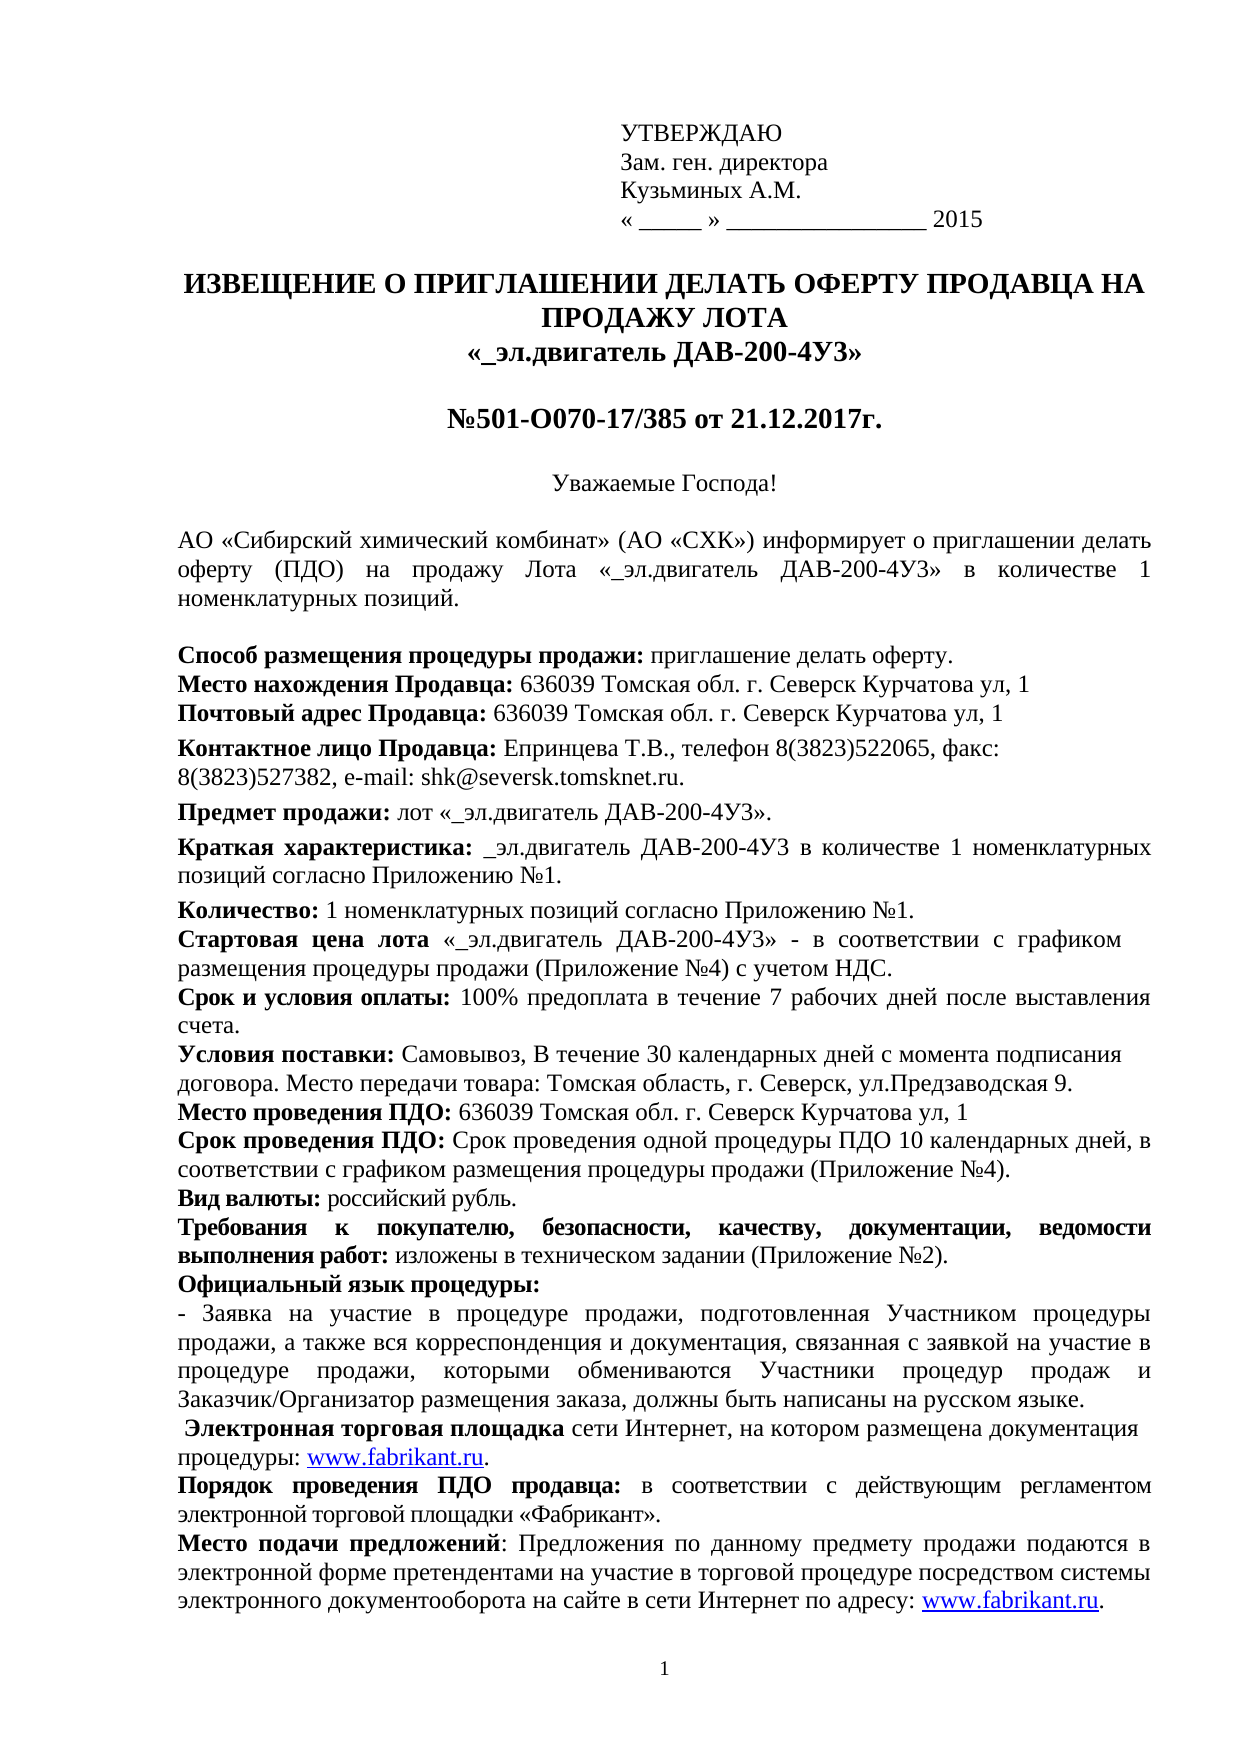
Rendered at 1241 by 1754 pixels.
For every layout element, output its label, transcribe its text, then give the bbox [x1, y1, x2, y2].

text Срок и условия оплаты: 100% предоплата в течение 7 рабочих дней после выставления счета. [177, 982, 1152, 1039]
text «_эл.двигатель ДАВ-200-4У3» [177, 334, 1152, 367]
text Предмет продажи: лот «_эл.двигатель ДАВ-200-4У3». [177, 797, 1152, 825]
table_cell Зам. ген. директора [609, 147, 1152, 176]
text Требования к покупателю, безопасности, качеству, документации, ведомости выполнения работ: изложены в техническом задании (Приложение №2). [177, 1212, 1152, 1269]
text АО «Сибирский химический комбинат» (АО «СХК») информирует о приглашении делать оферту (ПДО) на продажу Лота «_эл.двигатель ДАВ-200-4У3» в количестве 1 номенклатурных позиций. [177, 525, 1152, 612]
text - Заявка на участие в процедуре продажи, подготовленная Участником процедуры продажи, а также вся корреспонденция и документация, связанная с заявкой на участие в процедуре продажи, которыми обмениваются Участники процедур продаж и Заказчик/Организатор размещения заказа, должны быть написаны на русском языке. [177, 1298, 1152, 1413]
text №501-O070-17/385 от 21.12.2017г. [177, 401, 1152, 434]
text Краткая характеристика: _эл.двигатель ДАВ-200-4У3 в количестве 1 номенклатурных позиций согласно Приложению №1. [177, 832, 1152, 889]
text Официальный язык процедуры: [177, 1269, 1152, 1298]
text Уважаемые Господа! [177, 468, 1152, 497]
text Порядок проведения ПДО продавца: в соответствии с действующим регламентом электронной торговой площадки «Фабрикант». [177, 1470, 1152, 1528]
text Срок проведения ПДО: Срок проведения одной процедуры ПДО 10 календарных дней, в соответствии с графиком размещения процедуры продажи (Приложение №4). [177, 1125, 1152, 1183]
text Почтовый адрес Продавца: 636039 Томская обл. г. Северск Курчатова ул, 1 [177, 698, 1152, 727]
text Количество: 1 номенклатурных позиций согласно Приложению №1. [177, 895, 1122, 924]
table_cell « _____ » ________________ 2015 [609, 204, 1152, 233]
text Электронная торговая площадка сети Интернет, на котором размещена документация процедуры: www.fabrikant.ru. [177, 1413, 1152, 1470]
text Контактное лицо Продавца: Епринцева Т.В., телефон 8(3823)522065, факс: 8(3823)527382, e-mail: shk@seversk.tomsknet.ru. [177, 733, 1152, 790]
table_cell Кузьминых А.М. [609, 176, 1152, 204]
text Место подачи предложений: Предложения по данному предмету продажи подаются в электронной форме претендентами на участие в торговой процедуре посредством системы электронного документооборота на сайте в сети Интернет по адресу: www.fabrikant.ru. [177, 1528, 1152, 1614]
text Условия поставки: Самовывоз, В течение 30 календарных дней с момента подписания договора. Место передачи товара: Томская область, г. Северск, ул.Предзаводская 9. [177, 1039, 1122, 1097]
text Стартовая цена лота «_эл.двигатель ДАВ-200-4У3» - в соответствии с графиком размещения процедуры продажи (Приложение №4) с учетом НДС. [177, 924, 1122, 982]
text Способ размещения процедуры продажи: приглашение делать оферту. [177, 640, 1152, 669]
text Вид валюты: российский рубль. [177, 1183, 1152, 1212]
text ИЗВЕЩЕНИЕ О ПРИГЛАШЕНИИ ДЕЛАТЬ ОФЕРТУ ПРОДАВЦА НА ПРОДАЖУ ЛОТА [177, 267, 1152, 334]
text Место проведения ПДО: 636039 Томская обл. г. Северск Курчатова ул, 1 [177, 1097, 1152, 1125]
table_header УТВЕРЖДАЮ [609, 118, 1152, 147]
text Место нахождения Продавца: 636039 Томская обл. г. Северск Курчатова ул, 1 [177, 669, 1152, 698]
